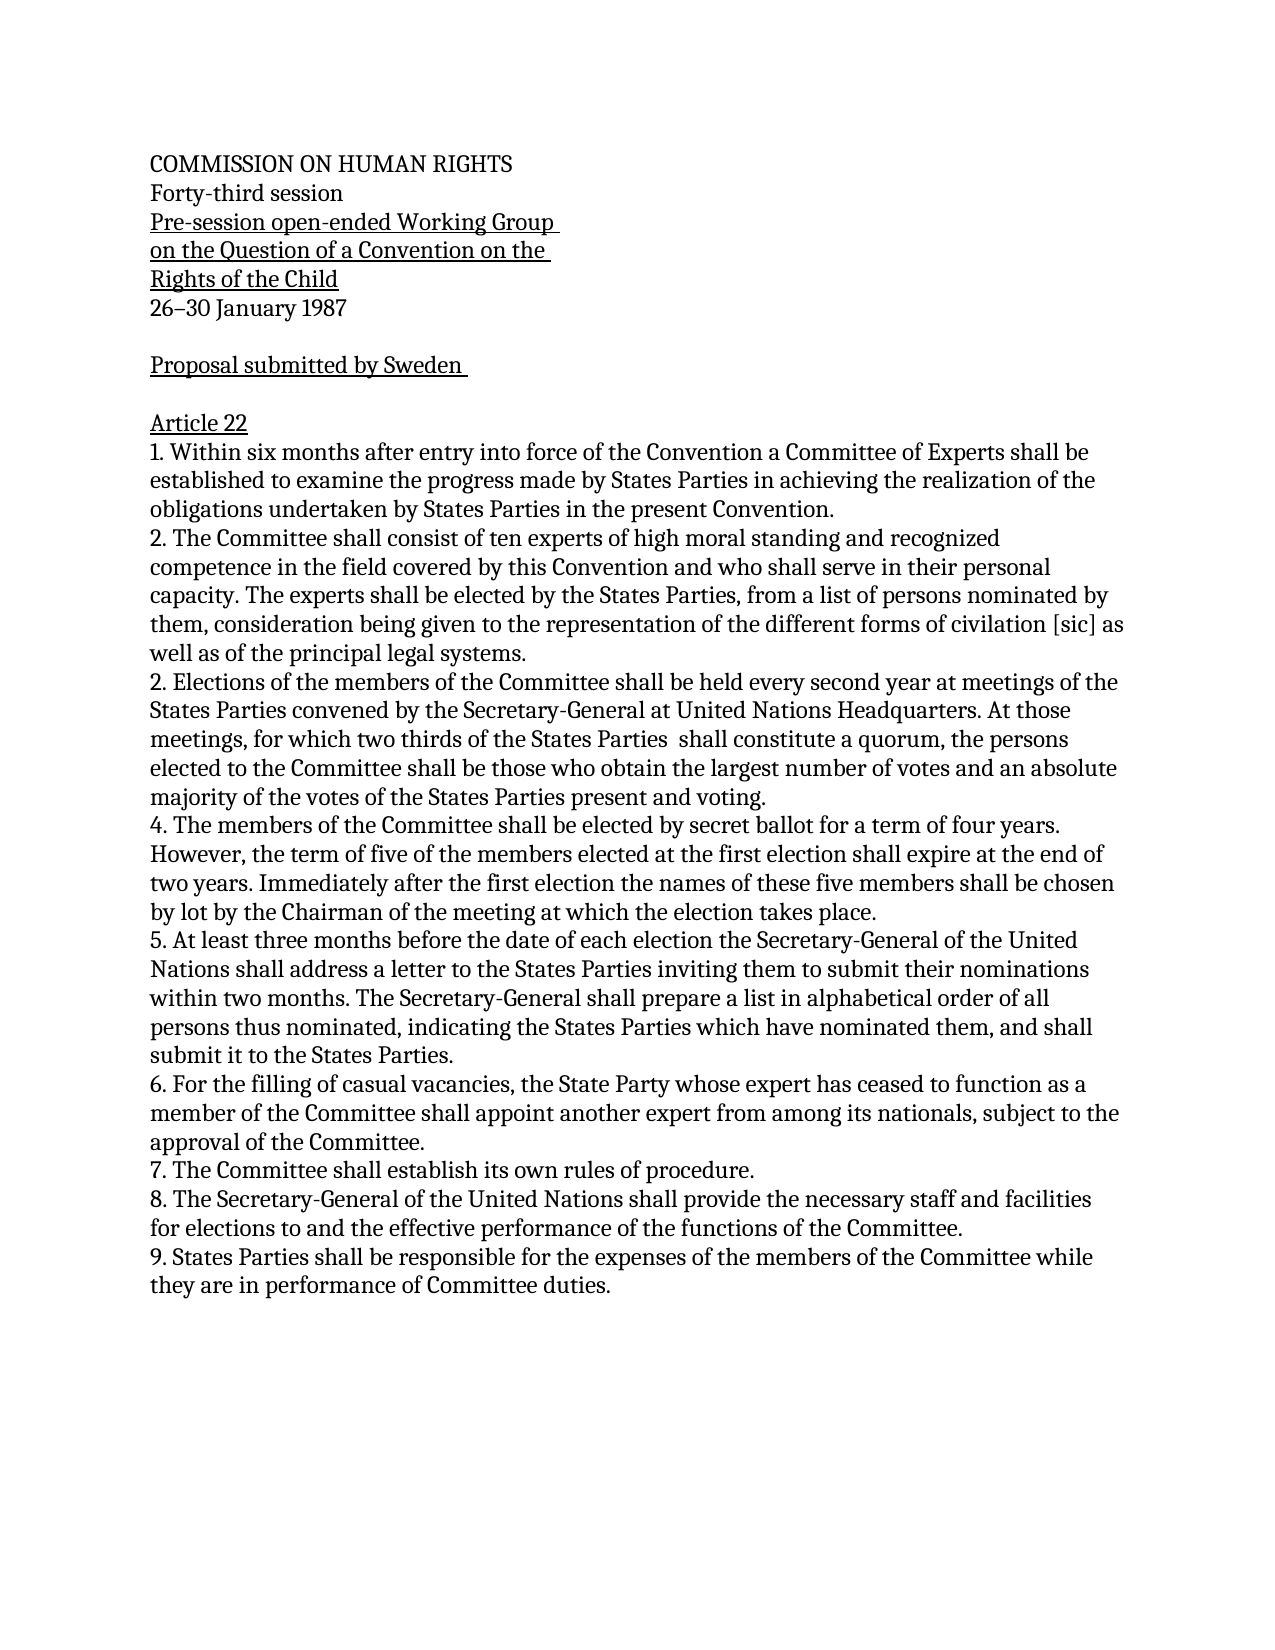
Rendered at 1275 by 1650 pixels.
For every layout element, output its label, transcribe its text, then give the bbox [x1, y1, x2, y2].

text Article 22 [150, 409, 1125, 437]
text Pre-session open-ended Working Group [150, 207, 1125, 236]
text on the Question of a Convention on the [150, 236, 1125, 265]
text 6. For the filling of casual vacancies, the State Party whose expert has ceased to function as a member of the Committee shall appoint another expert from among its nationals, subject to the approval of the Committee. [150, 1070, 1125, 1156]
text 2. Elections of the members of the Committee shall be held every second year at meetings of the States Parties convened by the Secretary-General at United Nations Headquarters. At those meetings, for which two thirds of the States Parties shall constitute a quorum, the persons elected to the Committee shall be those who obtain the largest number of votes and an absolute majority of the votes of the States Parties present and voting. [150, 667, 1125, 811]
text 5. At least three months before the date of each election the Secretary-General of the United Nations shall address a letter to the States Parties inviting them to submit their nominations within two months. The Secretary-General shall prepare a list in alphabetical order of all persons thus nominated, indicating the States Parties which have nominated them, and shall submit it to the States Parties. [150, 926, 1125, 1070]
text Proposal submitted by Sweden [150, 351, 1125, 380]
text 26–30 January 1987 [150, 294, 1125, 322]
text Forty-third session [150, 179, 1125, 207]
text 9. States Parties shall be responsible for the expenses of the members of the Committee while they are in performance of Committee duties. [150, 1242, 1125, 1300]
text 2. The Committee shall consist of ten experts of high moral standing and recognized competence in the field covered by this Convention and who shall serve in their personal capacity. The experts shall be elected by the States Parties, from a list of persons nominated by them, consideration being given to the representation of the different forms of civilation [sic] as well as of the principal legal systems. [150, 524, 1125, 667]
text 8. The Secretary-General of the United Nations shall provide the necessary staff and facilities for elections to and the effective performance of the functions of the Committee. [150, 1185, 1125, 1242]
text 1. Within six months after entry into force of the Convention a Committee of Experts shall be established to examine the progress made by States Parties in achieving the realization of the obligations undertaken by States Parties in the present Convention. [150, 437, 1125, 524]
text 7. The Committee shall establish its own rules of procedure. [150, 1156, 1125, 1185]
text Rights of the Child [150, 265, 1125, 294]
text COMMISSION ON HUMAN RIGHTS [150, 150, 1125, 179]
text 4. The members of the Committee shall be elected by secret ballot for a term of four years. However, the term of five of the members elected at the first election shall expire at the end of two years. Immediately after the first election the names of these five members shall be chosen by lot by the Chairman of the meeting at which the election takes place. [150, 811, 1125, 926]
